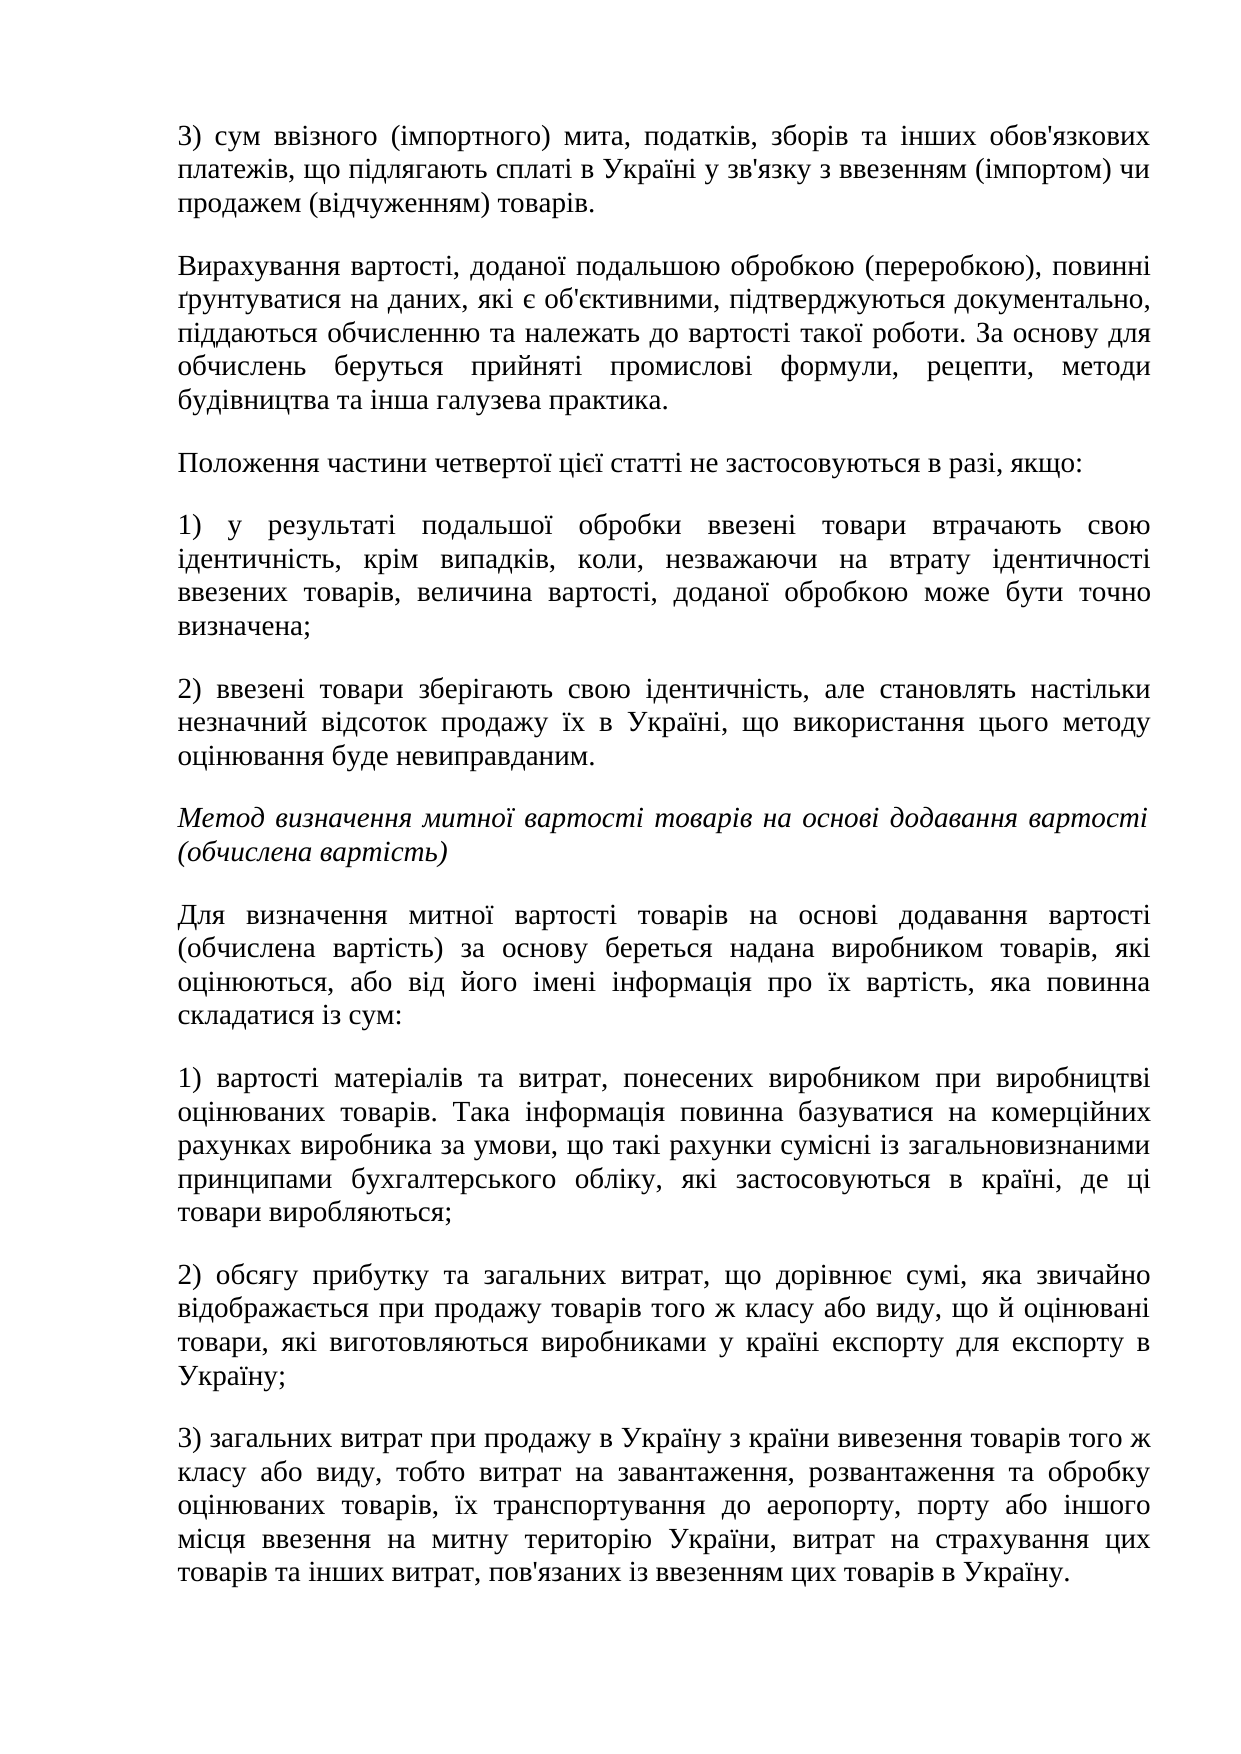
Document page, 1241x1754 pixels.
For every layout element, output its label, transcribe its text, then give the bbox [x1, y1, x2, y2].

text Вирахування вартості, доданої подальшою обробкою (переробкою), повинні ґрунтуватися на даних, які є об'єктивними, підтверджуються документально, піддаються обчисленню та належать до вартості такої роботи. За основу для обчислень беруться прийняті промислові формули, рецепти, методи будівництва та інша галузева практика. [177, 248, 1152, 416]
text 2) обсягу прибутку та загальних витрат, що дорівнює сумі, яка звичайно відображається при продажу товарів того ж класу або виду, що й оцінювані товари, які виготовляються виробниками у країні експорту для експорту в Україну; [177, 1257, 1152, 1391]
text 1) у результаті подальшої обробки ввезені товари втрачають свою ідентичність, крім випадків, коли, незважаючи на втрату ідентичності ввезених товарів, величина вартості, доданої обробкою може бути точно визначена; [177, 507, 1152, 642]
text Положення частини четвертої цієї статті не застосовуються в разі, якщо: [177, 445, 1152, 478]
text Для визначення митної вартості товарів на основі додавання вартості (обчислена вартість) за основу береться надана виробником товарів, які оцінюються, або від його імені інформація про їх вартість, яка повинна складатися із сум: [177, 897, 1152, 1031]
text Метод визначення митної вартості товарів на основі додавання вартості (обчислена вартість) [177, 801, 1152, 868]
text 3) загальних витрат при продажу в Україну з країни вивезення товарів того ж класу або виду, тобто витрат на завантаження, розвантаження та обробку оцінюваних товарів, їх транспортування до аеропорту, порту або іншого місця ввезення на митну територію України, витрат на страхування цих товарів та інших витрат, пов'язаних із ввезенням цих товарів в Україну. [177, 1420, 1152, 1588]
text 1) вартості матеріалів та витрат, понесених виробником при виробництві оцінюваних товарів. Така інформація повинна базуватися на комерційних рахунках виробника за умови, що такі рахунки сумісні із загальновизнаними принципами бухгалтерського обліку, які застосовуються в країні, де ці товари виробляються; [177, 1060, 1152, 1228]
text 2) ввезені товари зберігають свою ідентичність, але становлять настільки незначний відсоток продажу їх в Україні, що використання цього методу оцінювання буде невиправданим. [177, 671, 1152, 771]
text 3) сум ввізного (імпортного) мита, податків, зборів та інших обов'язкових платежів, що підлягають сплаті в Україні у зв'язку з ввезенням (імпортом) чи продажем (відчуженням) товарів. [177, 118, 1152, 219]
